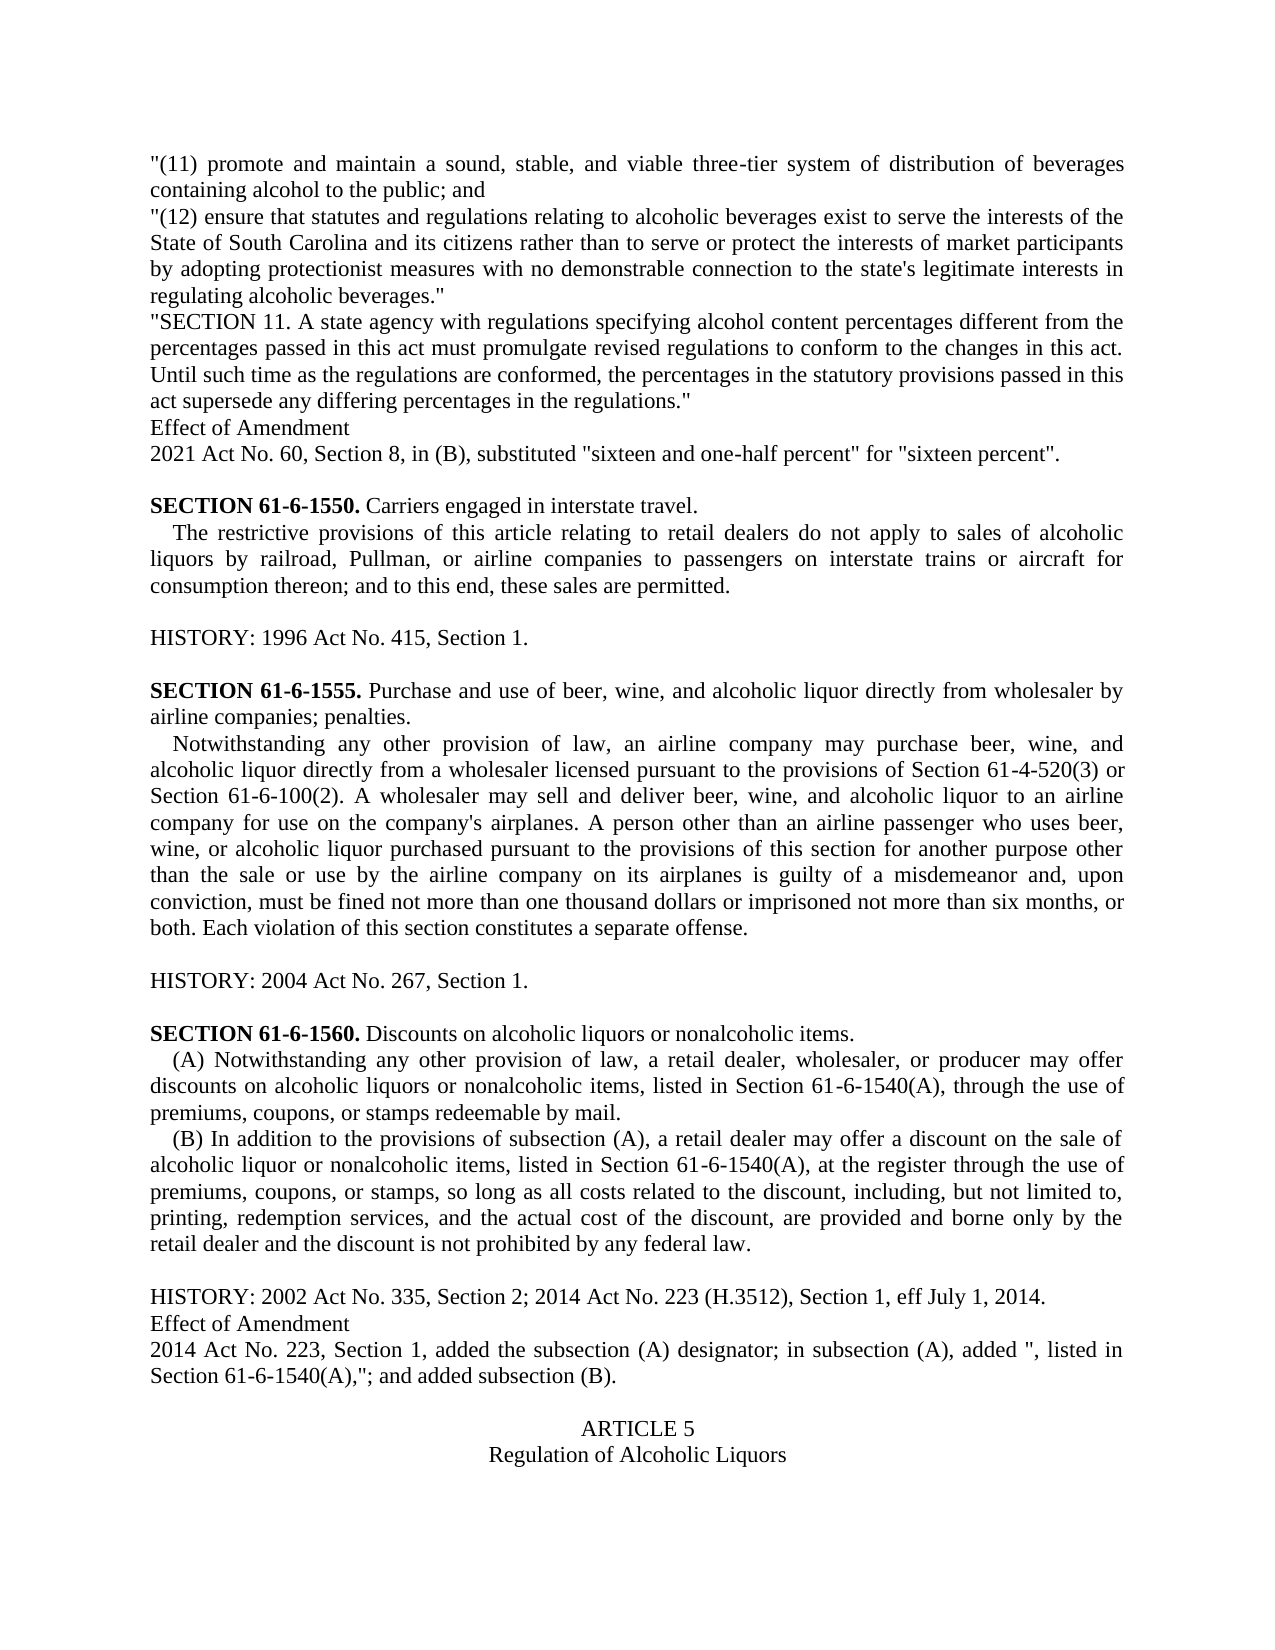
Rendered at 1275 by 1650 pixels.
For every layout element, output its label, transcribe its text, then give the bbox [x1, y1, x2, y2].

text "(12) ensure that statutes and regulations relating to alcoholic beverages exist to serve the interests of the State of South Carolina and its citizens rather than to serve or protect the interests of market participants by adopting protectionist measures with no demonstrable connection to the state's legitimate interests in regulating alcoholic beverages." [150, 203, 1125, 308]
text "SECTION 11. A state agency with regulations specifying alcohol content percentages different from the percentages passed in this act must promulgate revised regulations to conform to the changes in this act. Until such time as the regulations are conformed, the percentages in the statutory provisions passed in this act supersede any differing percentages in the regulations." [150, 308, 1125, 413]
text (A) Notwithstanding any other provision of law, a retail dealer, wholesaler, or producer may offer discounts on alcoholic liquors or nonalcoholic items, listed in Section 61-6-1540(A), through the use of premiums, coupons, or stamps redeemable by mail. [150, 1046, 1125, 1125]
text (B) In addition to the provisions of subsection (A), a retail dealer may offer a discount on the sale of alcoholic liquor or nonalcoholic items, listed in Section 61-6-1540(A), at the register through the use of premiums, coupons, or stamps, so long as all costs related to the discount, including, but not limited to, printing, redemption services, and the actual cost of the discount, are provided and borne only by the retail dealer and the discount is not prohibited by any federal law. [150, 1125, 1125, 1257]
text "(11) promote and maintain a sound, stable, and viable three-tier system of distribution of beverages containing alcohol to the public; and [150, 150, 1125, 203]
text Regulation of Alcoholic Liquors [150, 1441, 1125, 1468]
text 2021 Act No. 60, Section 8, in (B), substituted "sixteen and one-half percent" for "sixteen percent". [150, 440, 1125, 466]
text HISTORY: 2002 Act No. 335, Section 2; 2014 Act No. 223 (H.3512), Section 1, eff July 1, 2014. [150, 1283, 1125, 1309]
text SECTION 61-6-1550. Carriers engaged in interstate travel. [150, 493, 1125, 519]
text Effect of Amendment [150, 1309, 1125, 1336]
text Notwithstanding any other provision of law, an airline company may purchase beer, wine, and alcoholic liquor directly from a wholesaler licensed pursuant to the provisions of Section 61-4-520(3) or Section 61-6-100(2). A wholesaler may sell and deliver beer, wine, and alcoholic liquor to an airline company for use on the company's airplanes. A person other than an airline passenger who uses beer, wine, or alcoholic liquor purchased pursuant to the provisions of this section for another purpose other than the sale or use by the airline company on its airplanes is guilty of a misdemeanor and, upon conviction, must be fined not more than one thousand dollars or imprisoned not more than six months, or both. Each violation of this section constitutes a separate offense. [150, 730, 1125, 941]
text HISTORY: 1996 Act No. 415, Section 1. [150, 624, 1125, 651]
text Effect of Amendment [150, 413, 1125, 440]
text ARTICLE 5 [150, 1415, 1125, 1441]
text The restrictive provisions of this article relating to retail dealers do not apply to sales of alcoholic liquors by railroad, Pullman, or airline companies to passengers on interstate trains or aircraft for consumption thereon; and to this end, these sales are permitted. [150, 519, 1125, 598]
text SECTION 61-6-1560. Discounts on alcoholic liquors or nonalcoholic items. [150, 1020, 1125, 1046]
text 2014 Act No. 223, Section 1, added the subsection (A) designator; in subsection (A), added ", listed in Section 61-6-1540(A),"; and added subsection (B). [150, 1336, 1125, 1389]
text SECTION 61-6-1555. Purchase and use of beer, wine, and alcoholic liquor directly from wholesaler by airline companies; penalties. [150, 677, 1125, 730]
text HISTORY: 2004 Act No. 267, Section 1. [150, 967, 1125, 993]
